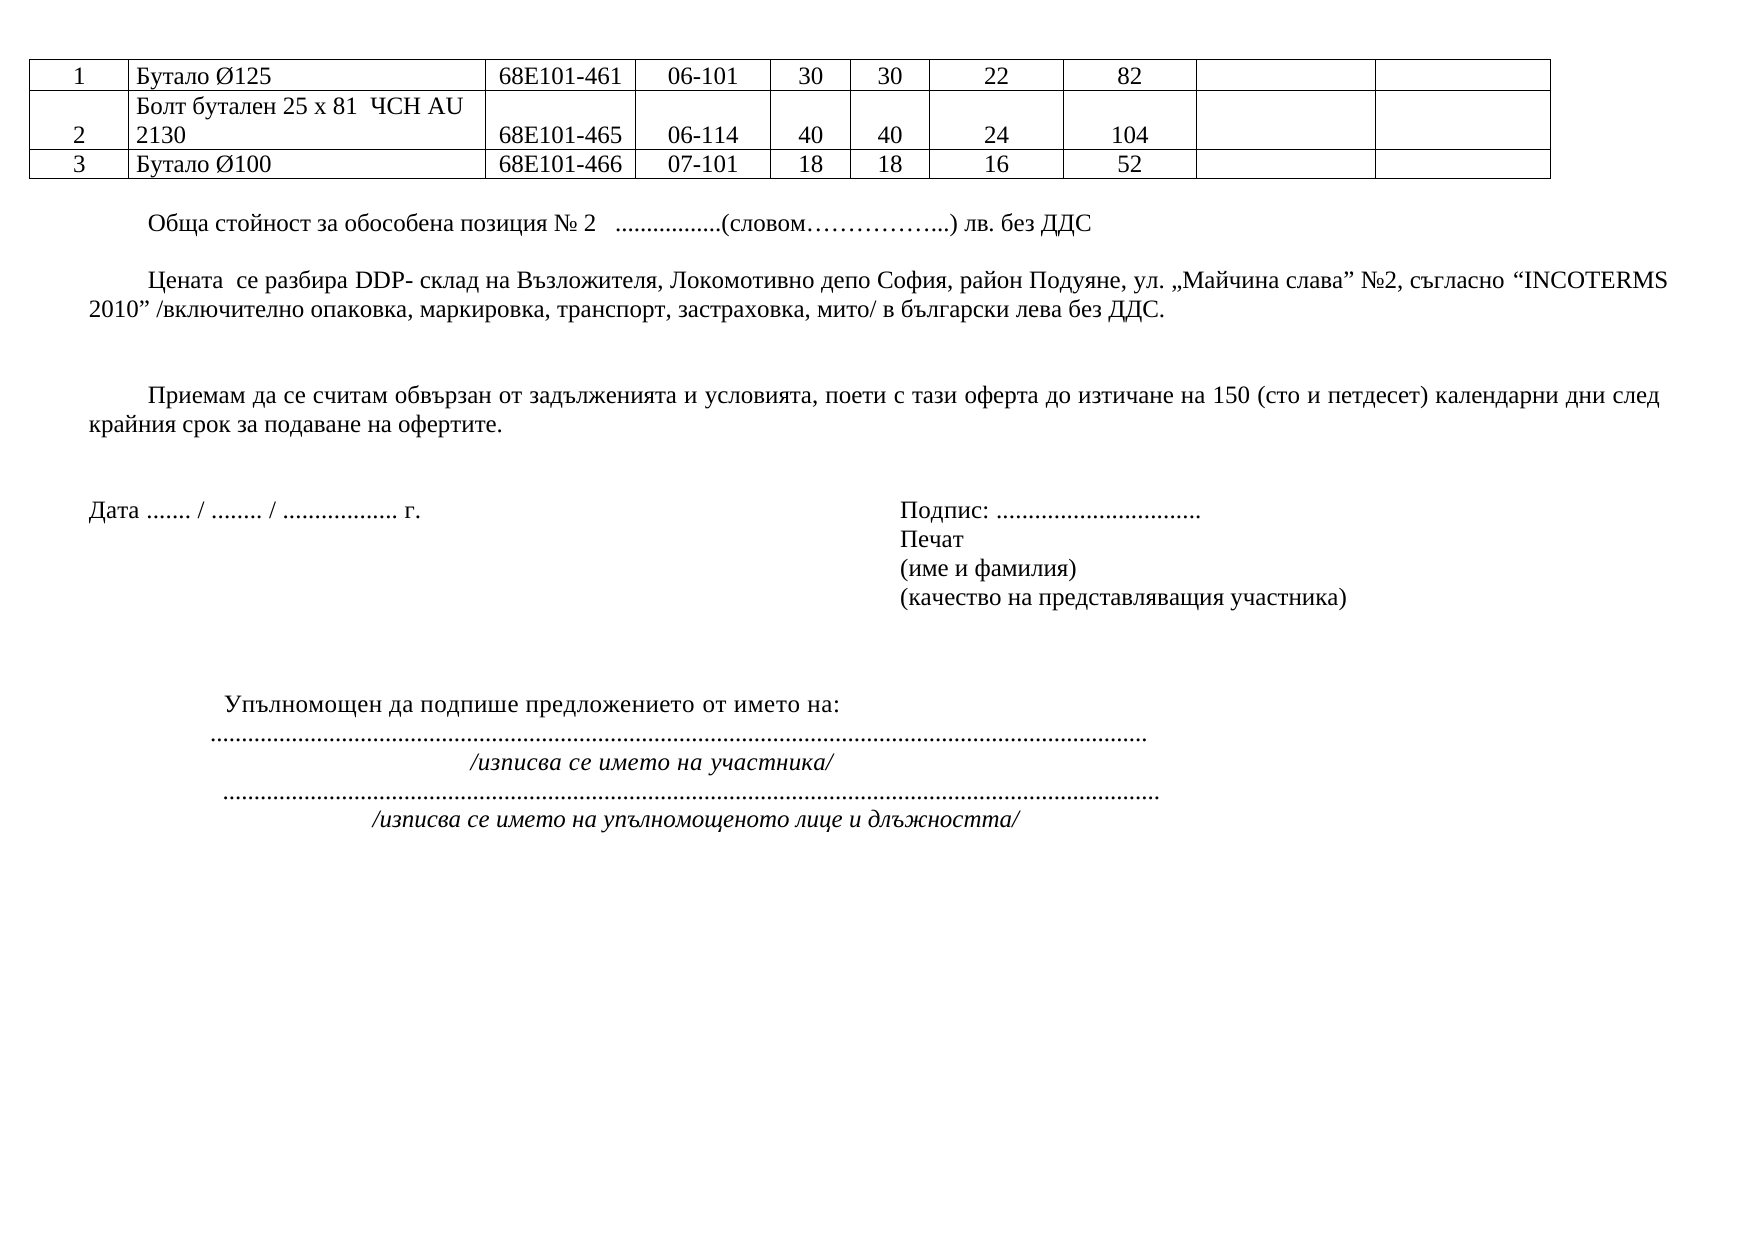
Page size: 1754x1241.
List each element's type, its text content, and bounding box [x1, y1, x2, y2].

table_cell 07-101 [636, 150, 770, 178]
text Цената се разбира DDP- склад на Възложителя, Локомотивно депо София, район Подуяне, ул. „Майчина слава” №2, съгласно “INCOTERMS 2010” /включително опаковка, маркировка, транспорт, застраховка, мито/ в български лева без ДДС. [89, 266, 1668, 323]
text /изписва се името на упълномощеното лице и длъжността/ [91, 804, 1668, 833]
table_cell 30 [771, 60, 850, 90]
text ...................................................................................................................................................... [91, 718, 1668, 747]
table_cell 18 [851, 150, 929, 178]
table_cell [1376, 150, 1550, 178]
table_cell 3 [30, 150, 128, 178]
table_cell 2 [30, 91, 128, 148]
table_cell 1 [30, 60, 128, 90]
table_cell 30 [851, 60, 929, 90]
table_cell 18 [771, 150, 850, 178]
text Обща стойност за обособена позиция № 2 .................(словом……………...) лв. без ДДС [89, 208, 1668, 237]
table_cell 16 [930, 150, 1063, 178]
table_cell [1197, 150, 1375, 178]
table_cell [1376, 91, 1550, 148]
table_cell 104 [1064, 91, 1196, 148]
table_cell Бутало Ø100 [129, 150, 485, 178]
table_cell 52 [1064, 150, 1196, 178]
text Печат [89, 524, 1668, 553]
table_cell 24 [930, 91, 1063, 148]
text (име и фамилия) [89, 553, 1668, 582]
table_cell 40 [771, 91, 850, 148]
text (качество на представляващия участника) [89, 582, 1668, 611]
table_cell [1197, 60, 1375, 90]
table_cell [1376, 60, 1550, 90]
text /изписва се името на участника/ [91, 747, 1668, 776]
text ...................................................................................................................................................... [91, 776, 1668, 804]
table_cell 68Е101-465 [486, 91, 635, 148]
table_cell 68E101-461 [486, 60, 635, 90]
table_cell 06-101 [636, 60, 770, 90]
table_cell 68E101-466 [486, 150, 635, 178]
text Приемам да се считам обвързан от задълженията и условията, поети с тази оферта до изтичане на 150 (сто и петдесет) календарни дни след крайния срок за подаване на офертите. [89, 381, 1663, 438]
text Упълномощен да подпише предложението от името на: [91, 689, 1668, 718]
table_cell 06-114 [636, 91, 770, 148]
table_cell 82 [1064, 60, 1196, 90]
text Дата ....... / ........ / .................. г. Подпис: ................................ [89, 496, 1668, 524]
table_cell [1197, 91, 1375, 148]
table_cell 40 [851, 91, 929, 148]
table_cell Бутало Ø125 [129, 60, 485, 90]
table_cell 22 [930, 60, 1063, 90]
table_cell Болт бутален 25 х 81 ЧСН АU 2130 [129, 91, 485, 148]
